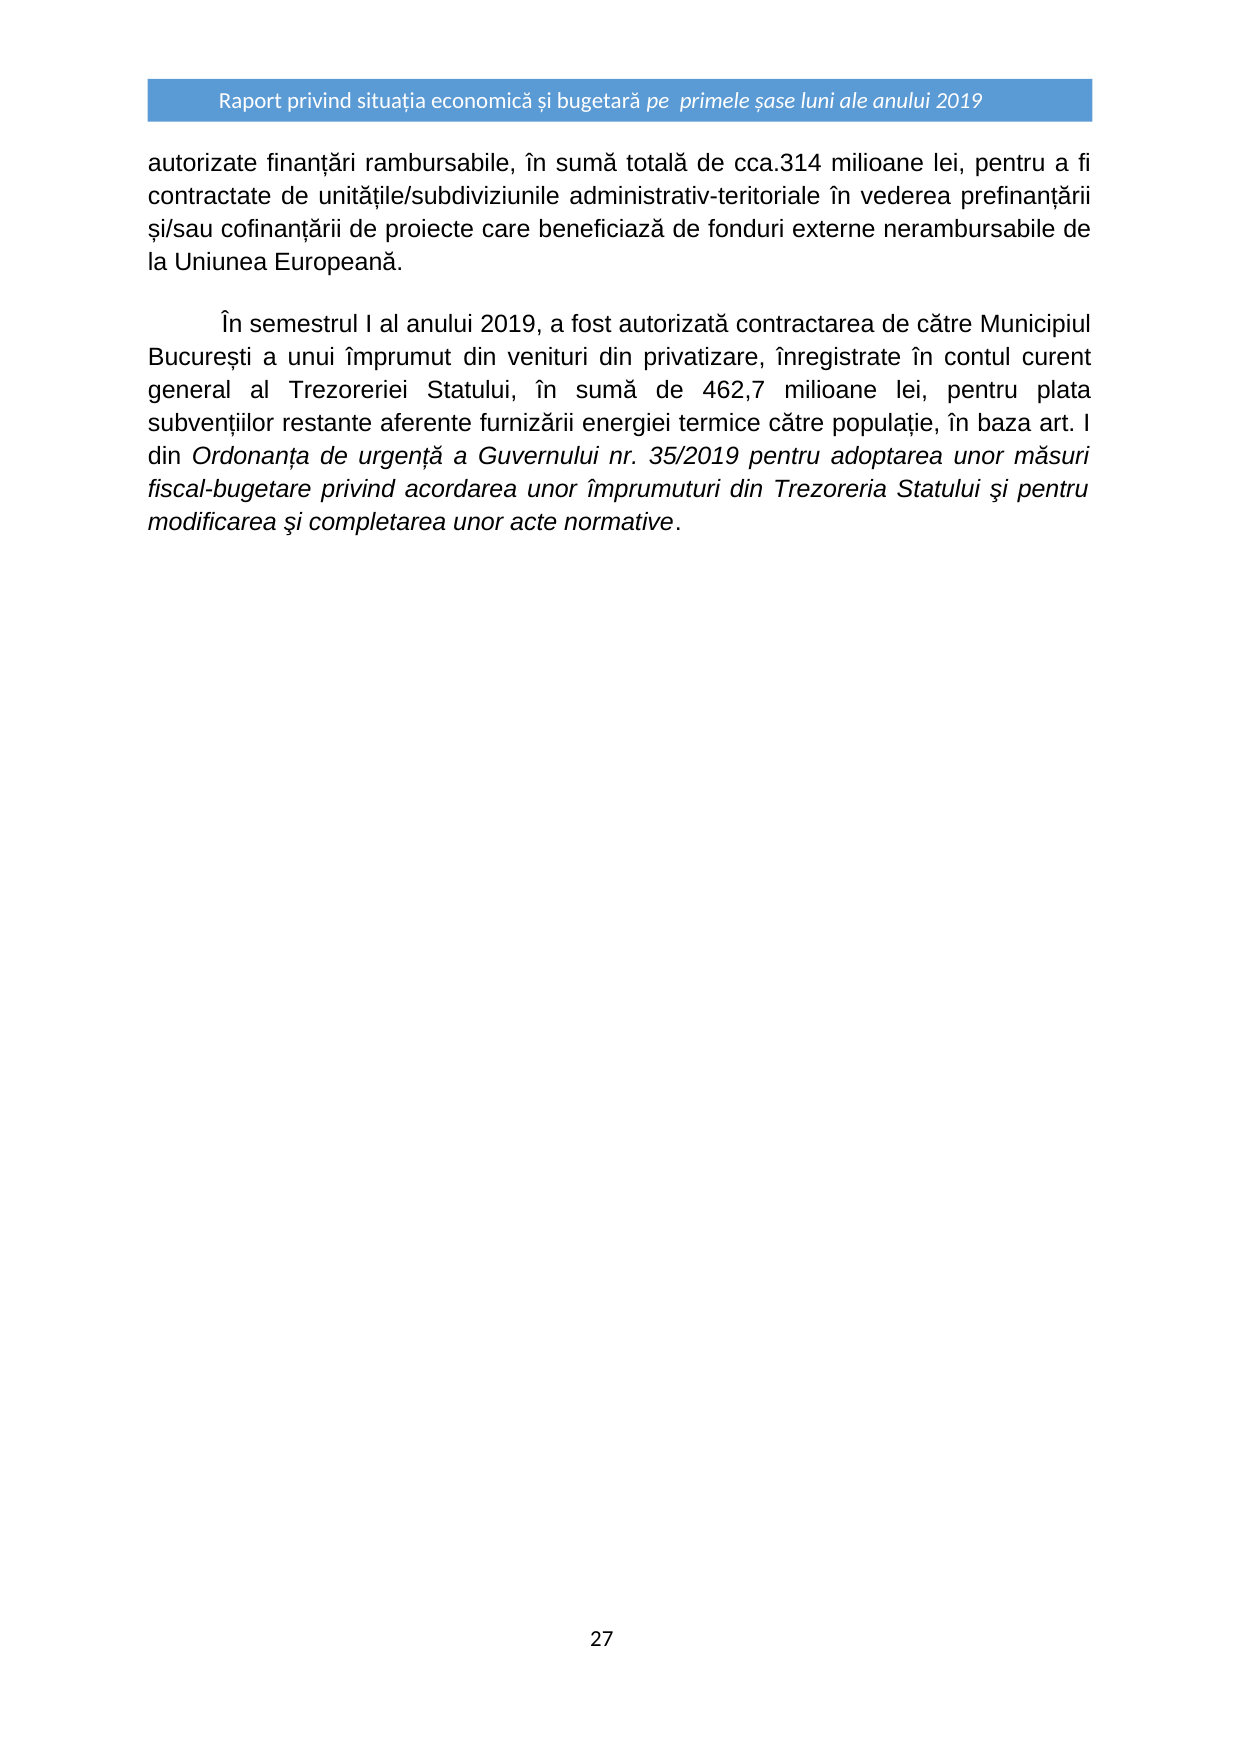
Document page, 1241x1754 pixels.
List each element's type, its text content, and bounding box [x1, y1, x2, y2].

text În semestrul I al anului 2019, a fost autorizată contractarea de către Municipiul București a unui împrumut din venituri din privatizare, înregistrate în contul curent general al Trezoreriei Statului, în sumă de 462,7 milioane lei, pentru plata subvențiilor restante aferente furnizării energiei termice către populație, în baza art. I din Ordonanța de urgență a Guvernului nr. 35/2019 pentru adoptarea unor măsuri fiscal-bugetare privind acordarea unor împrumuturi din Trezoreria Statului şi pentru modificarea şi completarea unor acte normative. [148, 309, 1092, 536]
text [148, 148, 1092, 276]
